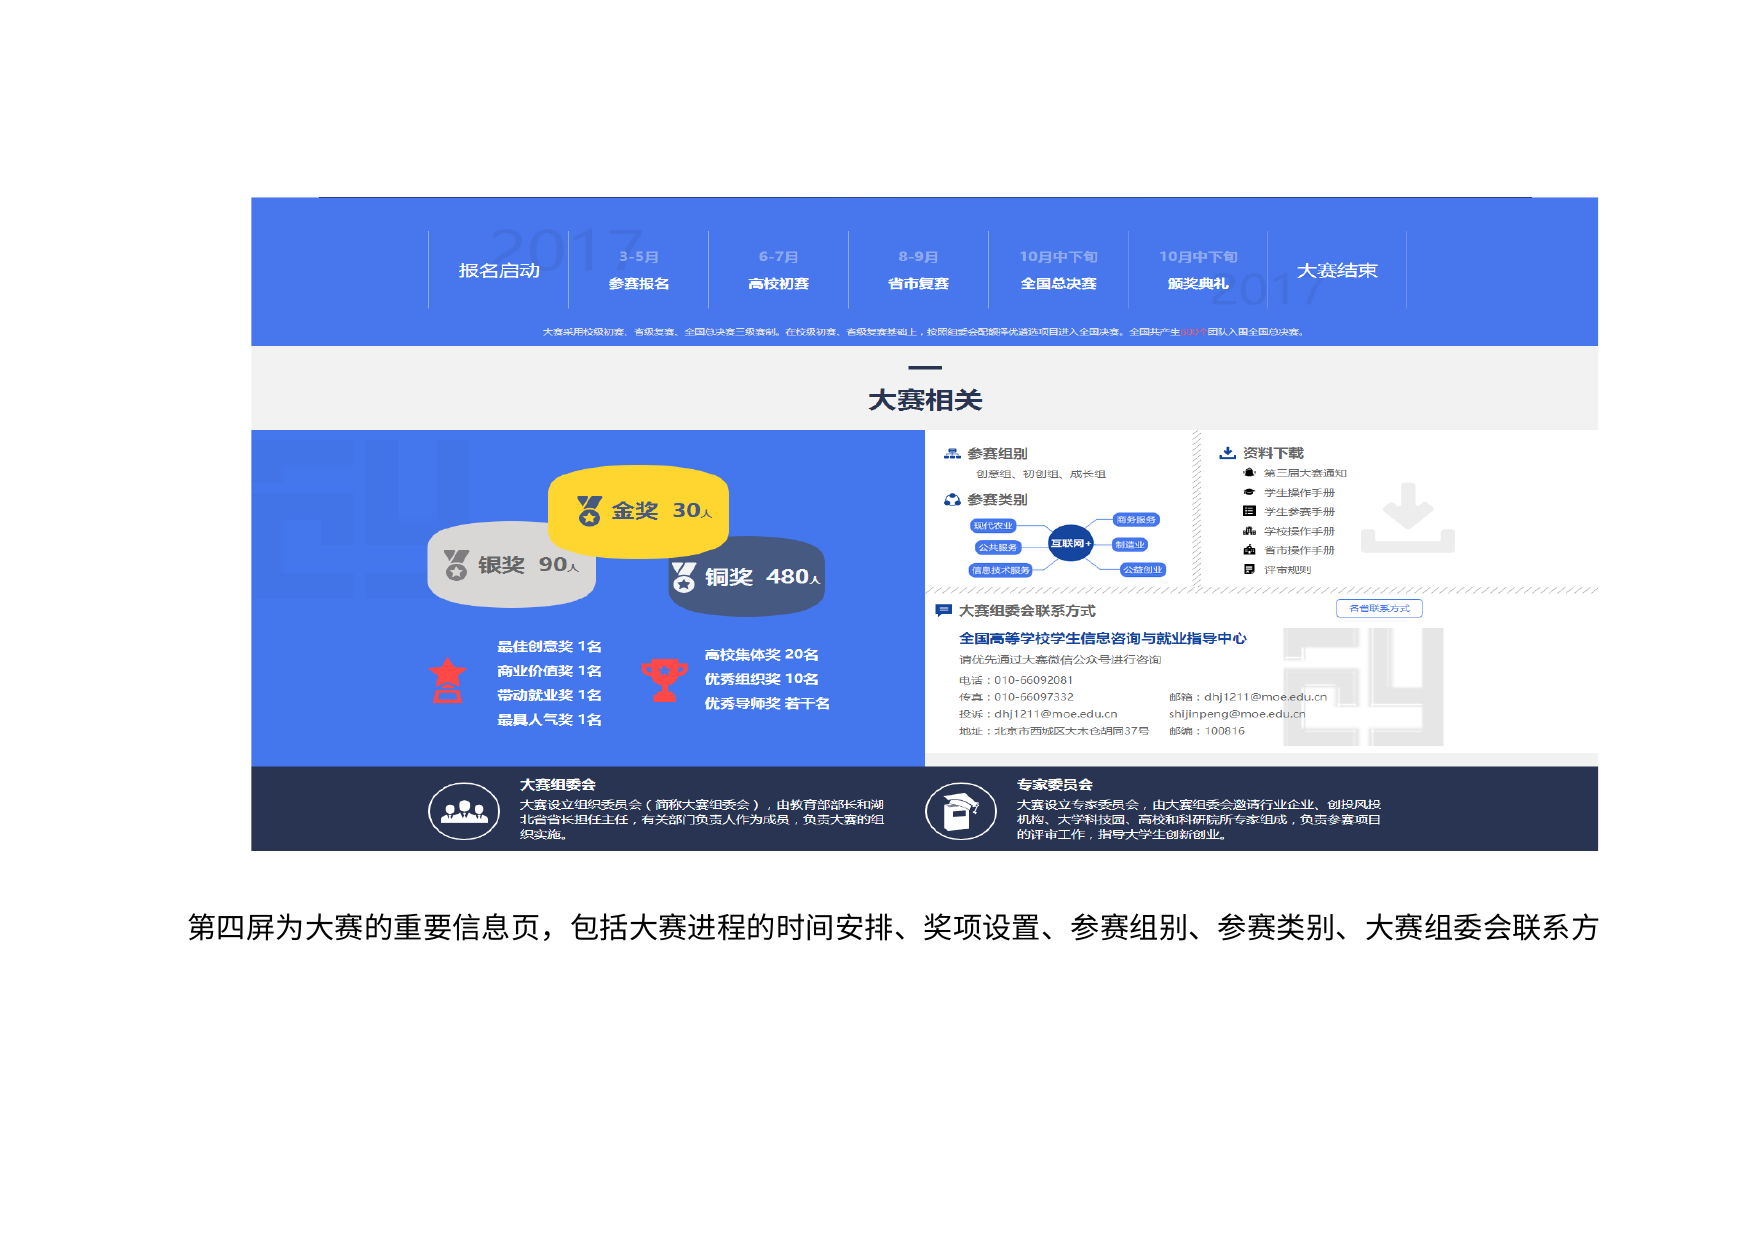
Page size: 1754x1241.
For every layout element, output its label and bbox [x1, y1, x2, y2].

picture [251, 197, 1599, 851]
list [187, 893, 1604, 958]
